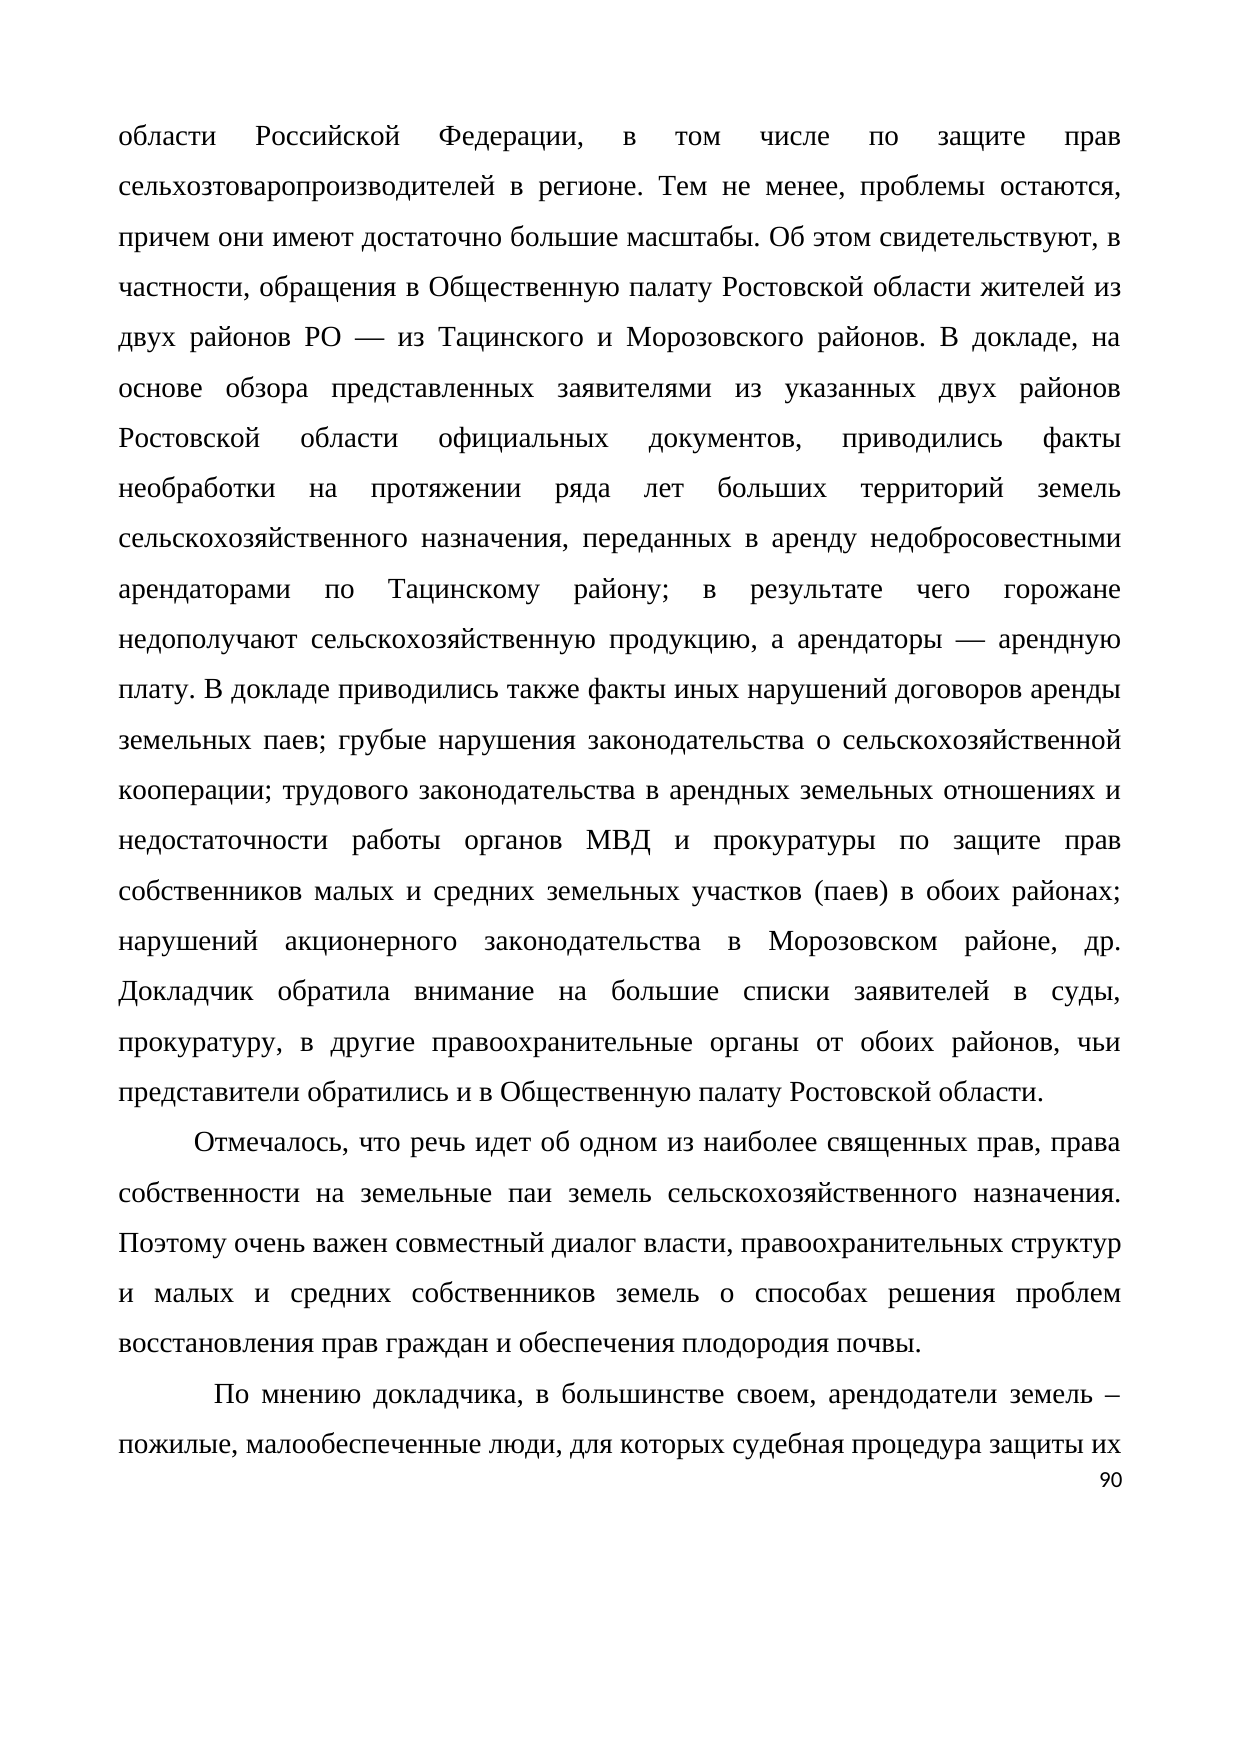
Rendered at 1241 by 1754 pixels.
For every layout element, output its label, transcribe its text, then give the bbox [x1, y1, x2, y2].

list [118, 118, 1122, 1108]
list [118, 1376, 1122, 1460]
list Отмечалось, что речь идет об одном из наиболее священных прав, права собственности на земельные паи земель сельскохозяйственного назначения. Поэтому очень важен совместный диалог власти, правоохранительных структур и малых и средних собственников земель о способах решения проблем восстановления прав граждан и обеспечения плодородия почвы. [118, 1124, 1122, 1359]
